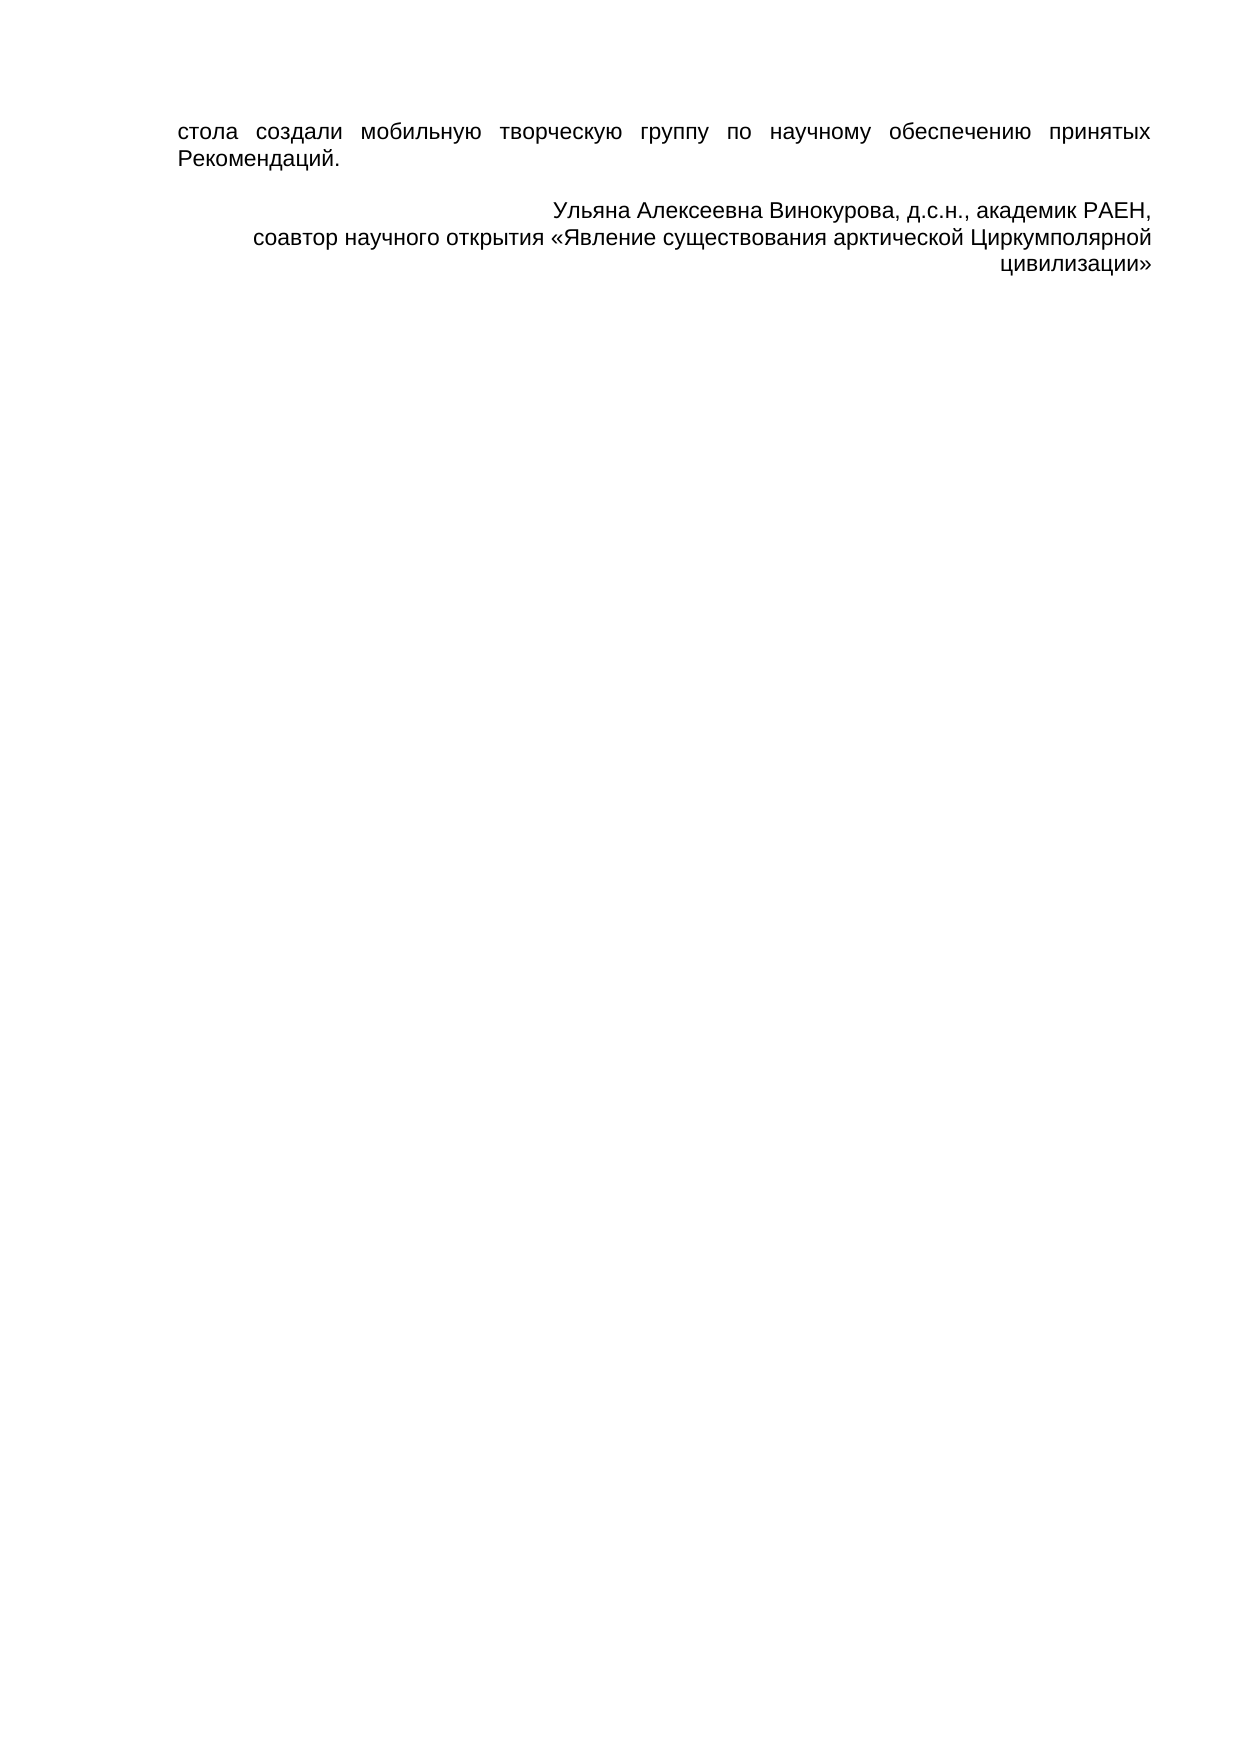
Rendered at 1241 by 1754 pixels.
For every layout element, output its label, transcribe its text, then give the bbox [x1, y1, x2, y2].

text соавтор научного открытия «Явление существования арктической Циркумполярной цивилизации» [177, 223, 1152, 276]
text Ульяна Алексеевна Винокурова, д.с.н., академик РАЕН, [177, 197, 1152, 223]
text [177, 118, 1152, 171]
